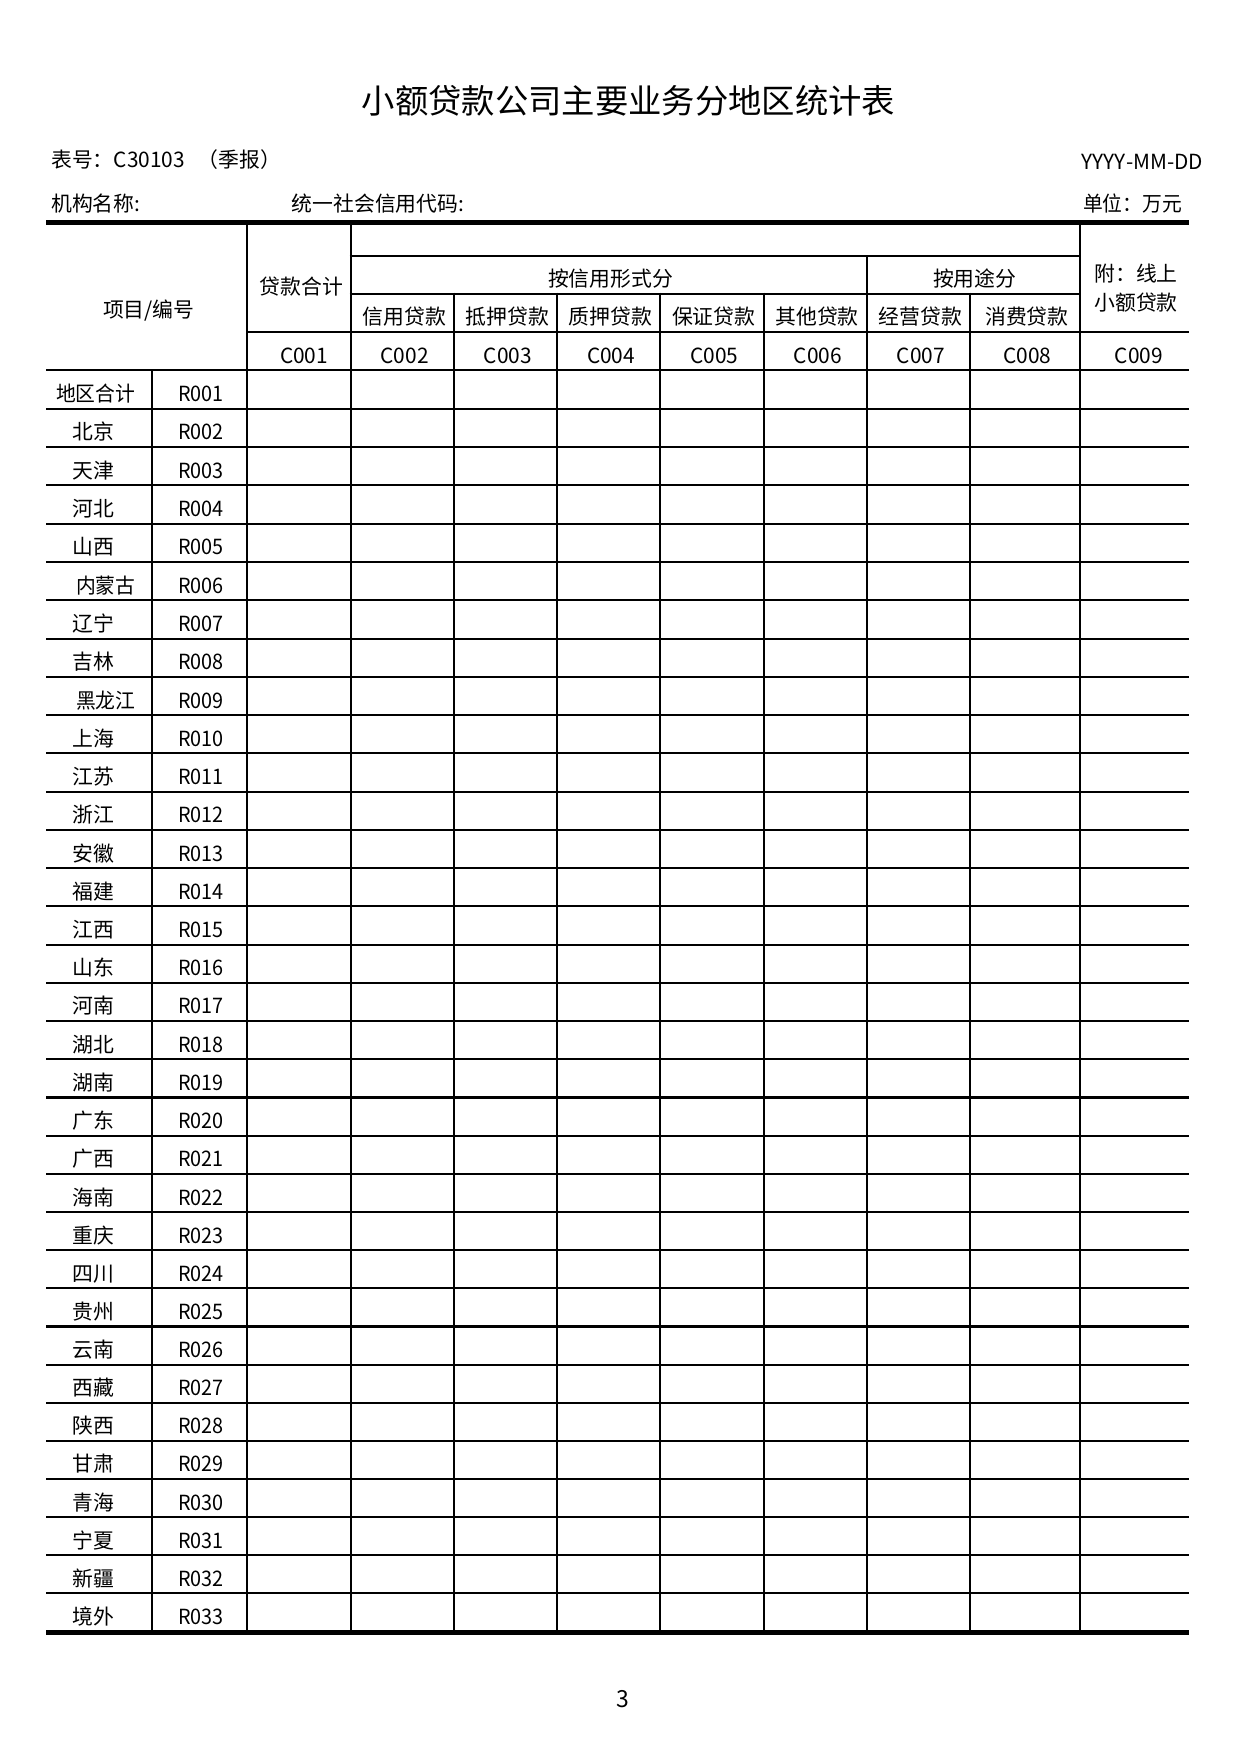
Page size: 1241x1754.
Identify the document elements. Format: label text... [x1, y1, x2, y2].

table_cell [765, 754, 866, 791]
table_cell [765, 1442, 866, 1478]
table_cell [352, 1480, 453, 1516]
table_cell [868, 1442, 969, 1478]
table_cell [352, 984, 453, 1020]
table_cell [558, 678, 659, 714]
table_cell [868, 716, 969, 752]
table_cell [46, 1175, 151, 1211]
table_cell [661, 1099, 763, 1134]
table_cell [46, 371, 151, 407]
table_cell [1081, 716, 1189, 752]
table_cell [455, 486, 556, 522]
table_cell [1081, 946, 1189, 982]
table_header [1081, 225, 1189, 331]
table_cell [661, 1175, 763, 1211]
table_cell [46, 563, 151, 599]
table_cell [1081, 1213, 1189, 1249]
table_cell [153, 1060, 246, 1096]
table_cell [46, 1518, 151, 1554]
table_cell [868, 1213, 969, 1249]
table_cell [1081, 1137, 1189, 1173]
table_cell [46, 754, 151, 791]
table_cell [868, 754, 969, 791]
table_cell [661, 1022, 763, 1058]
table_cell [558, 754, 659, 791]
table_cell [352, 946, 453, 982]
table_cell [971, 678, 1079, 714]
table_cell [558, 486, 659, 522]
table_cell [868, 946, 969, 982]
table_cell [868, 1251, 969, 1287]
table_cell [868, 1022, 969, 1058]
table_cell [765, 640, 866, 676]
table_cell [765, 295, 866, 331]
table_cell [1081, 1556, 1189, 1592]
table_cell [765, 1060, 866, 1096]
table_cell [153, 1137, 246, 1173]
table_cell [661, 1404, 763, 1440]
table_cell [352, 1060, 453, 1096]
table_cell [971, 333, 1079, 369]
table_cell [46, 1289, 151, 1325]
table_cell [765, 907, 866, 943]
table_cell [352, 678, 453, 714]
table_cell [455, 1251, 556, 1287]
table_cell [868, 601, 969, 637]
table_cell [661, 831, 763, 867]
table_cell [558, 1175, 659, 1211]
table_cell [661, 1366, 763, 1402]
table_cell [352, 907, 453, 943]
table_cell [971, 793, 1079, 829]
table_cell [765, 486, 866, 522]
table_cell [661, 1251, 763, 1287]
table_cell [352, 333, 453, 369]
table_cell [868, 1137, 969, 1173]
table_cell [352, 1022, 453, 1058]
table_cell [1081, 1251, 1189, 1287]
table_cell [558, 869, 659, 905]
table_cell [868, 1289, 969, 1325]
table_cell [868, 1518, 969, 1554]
text 表号：C30103 （季报） YYYY-MM-DD [51, 143, 1211, 175]
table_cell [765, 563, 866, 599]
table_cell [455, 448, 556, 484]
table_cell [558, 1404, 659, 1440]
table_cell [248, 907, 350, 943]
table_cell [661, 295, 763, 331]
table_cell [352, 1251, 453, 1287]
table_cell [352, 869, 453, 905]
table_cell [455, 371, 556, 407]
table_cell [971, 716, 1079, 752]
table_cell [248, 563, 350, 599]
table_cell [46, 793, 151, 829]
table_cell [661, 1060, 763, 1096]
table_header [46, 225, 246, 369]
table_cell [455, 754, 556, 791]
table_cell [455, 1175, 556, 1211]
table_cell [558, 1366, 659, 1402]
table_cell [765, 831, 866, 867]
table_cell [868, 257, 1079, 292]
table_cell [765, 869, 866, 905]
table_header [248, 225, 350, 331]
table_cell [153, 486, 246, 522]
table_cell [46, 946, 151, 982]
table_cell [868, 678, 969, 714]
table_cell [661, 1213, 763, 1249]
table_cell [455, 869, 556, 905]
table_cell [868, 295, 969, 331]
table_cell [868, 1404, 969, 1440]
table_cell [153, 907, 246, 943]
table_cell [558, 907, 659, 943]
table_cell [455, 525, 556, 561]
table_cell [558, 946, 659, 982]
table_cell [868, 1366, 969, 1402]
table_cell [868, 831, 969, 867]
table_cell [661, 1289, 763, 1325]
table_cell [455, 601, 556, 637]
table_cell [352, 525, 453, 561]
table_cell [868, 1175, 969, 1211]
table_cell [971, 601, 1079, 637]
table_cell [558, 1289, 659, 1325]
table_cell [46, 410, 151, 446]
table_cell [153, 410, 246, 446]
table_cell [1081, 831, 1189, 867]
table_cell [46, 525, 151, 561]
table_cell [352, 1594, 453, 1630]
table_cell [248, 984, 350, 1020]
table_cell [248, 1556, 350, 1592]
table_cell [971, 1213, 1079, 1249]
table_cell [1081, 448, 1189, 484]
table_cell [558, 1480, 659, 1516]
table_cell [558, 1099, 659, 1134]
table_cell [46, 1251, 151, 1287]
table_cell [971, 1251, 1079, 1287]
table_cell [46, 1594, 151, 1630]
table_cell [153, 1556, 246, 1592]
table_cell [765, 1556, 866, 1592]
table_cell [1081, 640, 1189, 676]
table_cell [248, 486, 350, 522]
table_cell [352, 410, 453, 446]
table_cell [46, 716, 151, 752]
text 小额贷款公司主要业务分地区统计表 [222, 75, 1034, 123]
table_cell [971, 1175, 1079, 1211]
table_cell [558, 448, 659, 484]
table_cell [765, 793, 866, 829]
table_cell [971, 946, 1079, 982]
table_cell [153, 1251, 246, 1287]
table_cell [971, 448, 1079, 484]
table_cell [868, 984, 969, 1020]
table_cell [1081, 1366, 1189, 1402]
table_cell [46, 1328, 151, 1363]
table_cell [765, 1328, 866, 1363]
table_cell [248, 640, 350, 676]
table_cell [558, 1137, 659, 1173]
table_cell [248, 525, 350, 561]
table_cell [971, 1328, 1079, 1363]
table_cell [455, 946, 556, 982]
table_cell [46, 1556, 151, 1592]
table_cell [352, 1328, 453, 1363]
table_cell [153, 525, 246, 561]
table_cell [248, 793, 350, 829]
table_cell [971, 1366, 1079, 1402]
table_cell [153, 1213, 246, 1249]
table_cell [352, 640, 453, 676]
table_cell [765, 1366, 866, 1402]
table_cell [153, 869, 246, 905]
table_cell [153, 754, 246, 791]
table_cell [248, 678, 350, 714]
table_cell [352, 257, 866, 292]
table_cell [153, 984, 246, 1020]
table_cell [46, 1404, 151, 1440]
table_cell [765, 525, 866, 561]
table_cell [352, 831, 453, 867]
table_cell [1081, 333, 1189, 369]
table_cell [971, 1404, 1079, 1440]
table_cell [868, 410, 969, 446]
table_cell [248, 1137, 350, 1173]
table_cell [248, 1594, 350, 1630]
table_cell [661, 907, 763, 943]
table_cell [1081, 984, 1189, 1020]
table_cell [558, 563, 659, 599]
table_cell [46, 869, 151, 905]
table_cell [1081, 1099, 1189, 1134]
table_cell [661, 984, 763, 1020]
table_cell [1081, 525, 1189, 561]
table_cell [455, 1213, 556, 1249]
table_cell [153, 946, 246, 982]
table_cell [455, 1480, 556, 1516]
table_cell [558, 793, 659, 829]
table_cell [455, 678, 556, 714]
text 机构名称: 统一社会信用代码: 单位：万元 [51, 187, 1211, 217]
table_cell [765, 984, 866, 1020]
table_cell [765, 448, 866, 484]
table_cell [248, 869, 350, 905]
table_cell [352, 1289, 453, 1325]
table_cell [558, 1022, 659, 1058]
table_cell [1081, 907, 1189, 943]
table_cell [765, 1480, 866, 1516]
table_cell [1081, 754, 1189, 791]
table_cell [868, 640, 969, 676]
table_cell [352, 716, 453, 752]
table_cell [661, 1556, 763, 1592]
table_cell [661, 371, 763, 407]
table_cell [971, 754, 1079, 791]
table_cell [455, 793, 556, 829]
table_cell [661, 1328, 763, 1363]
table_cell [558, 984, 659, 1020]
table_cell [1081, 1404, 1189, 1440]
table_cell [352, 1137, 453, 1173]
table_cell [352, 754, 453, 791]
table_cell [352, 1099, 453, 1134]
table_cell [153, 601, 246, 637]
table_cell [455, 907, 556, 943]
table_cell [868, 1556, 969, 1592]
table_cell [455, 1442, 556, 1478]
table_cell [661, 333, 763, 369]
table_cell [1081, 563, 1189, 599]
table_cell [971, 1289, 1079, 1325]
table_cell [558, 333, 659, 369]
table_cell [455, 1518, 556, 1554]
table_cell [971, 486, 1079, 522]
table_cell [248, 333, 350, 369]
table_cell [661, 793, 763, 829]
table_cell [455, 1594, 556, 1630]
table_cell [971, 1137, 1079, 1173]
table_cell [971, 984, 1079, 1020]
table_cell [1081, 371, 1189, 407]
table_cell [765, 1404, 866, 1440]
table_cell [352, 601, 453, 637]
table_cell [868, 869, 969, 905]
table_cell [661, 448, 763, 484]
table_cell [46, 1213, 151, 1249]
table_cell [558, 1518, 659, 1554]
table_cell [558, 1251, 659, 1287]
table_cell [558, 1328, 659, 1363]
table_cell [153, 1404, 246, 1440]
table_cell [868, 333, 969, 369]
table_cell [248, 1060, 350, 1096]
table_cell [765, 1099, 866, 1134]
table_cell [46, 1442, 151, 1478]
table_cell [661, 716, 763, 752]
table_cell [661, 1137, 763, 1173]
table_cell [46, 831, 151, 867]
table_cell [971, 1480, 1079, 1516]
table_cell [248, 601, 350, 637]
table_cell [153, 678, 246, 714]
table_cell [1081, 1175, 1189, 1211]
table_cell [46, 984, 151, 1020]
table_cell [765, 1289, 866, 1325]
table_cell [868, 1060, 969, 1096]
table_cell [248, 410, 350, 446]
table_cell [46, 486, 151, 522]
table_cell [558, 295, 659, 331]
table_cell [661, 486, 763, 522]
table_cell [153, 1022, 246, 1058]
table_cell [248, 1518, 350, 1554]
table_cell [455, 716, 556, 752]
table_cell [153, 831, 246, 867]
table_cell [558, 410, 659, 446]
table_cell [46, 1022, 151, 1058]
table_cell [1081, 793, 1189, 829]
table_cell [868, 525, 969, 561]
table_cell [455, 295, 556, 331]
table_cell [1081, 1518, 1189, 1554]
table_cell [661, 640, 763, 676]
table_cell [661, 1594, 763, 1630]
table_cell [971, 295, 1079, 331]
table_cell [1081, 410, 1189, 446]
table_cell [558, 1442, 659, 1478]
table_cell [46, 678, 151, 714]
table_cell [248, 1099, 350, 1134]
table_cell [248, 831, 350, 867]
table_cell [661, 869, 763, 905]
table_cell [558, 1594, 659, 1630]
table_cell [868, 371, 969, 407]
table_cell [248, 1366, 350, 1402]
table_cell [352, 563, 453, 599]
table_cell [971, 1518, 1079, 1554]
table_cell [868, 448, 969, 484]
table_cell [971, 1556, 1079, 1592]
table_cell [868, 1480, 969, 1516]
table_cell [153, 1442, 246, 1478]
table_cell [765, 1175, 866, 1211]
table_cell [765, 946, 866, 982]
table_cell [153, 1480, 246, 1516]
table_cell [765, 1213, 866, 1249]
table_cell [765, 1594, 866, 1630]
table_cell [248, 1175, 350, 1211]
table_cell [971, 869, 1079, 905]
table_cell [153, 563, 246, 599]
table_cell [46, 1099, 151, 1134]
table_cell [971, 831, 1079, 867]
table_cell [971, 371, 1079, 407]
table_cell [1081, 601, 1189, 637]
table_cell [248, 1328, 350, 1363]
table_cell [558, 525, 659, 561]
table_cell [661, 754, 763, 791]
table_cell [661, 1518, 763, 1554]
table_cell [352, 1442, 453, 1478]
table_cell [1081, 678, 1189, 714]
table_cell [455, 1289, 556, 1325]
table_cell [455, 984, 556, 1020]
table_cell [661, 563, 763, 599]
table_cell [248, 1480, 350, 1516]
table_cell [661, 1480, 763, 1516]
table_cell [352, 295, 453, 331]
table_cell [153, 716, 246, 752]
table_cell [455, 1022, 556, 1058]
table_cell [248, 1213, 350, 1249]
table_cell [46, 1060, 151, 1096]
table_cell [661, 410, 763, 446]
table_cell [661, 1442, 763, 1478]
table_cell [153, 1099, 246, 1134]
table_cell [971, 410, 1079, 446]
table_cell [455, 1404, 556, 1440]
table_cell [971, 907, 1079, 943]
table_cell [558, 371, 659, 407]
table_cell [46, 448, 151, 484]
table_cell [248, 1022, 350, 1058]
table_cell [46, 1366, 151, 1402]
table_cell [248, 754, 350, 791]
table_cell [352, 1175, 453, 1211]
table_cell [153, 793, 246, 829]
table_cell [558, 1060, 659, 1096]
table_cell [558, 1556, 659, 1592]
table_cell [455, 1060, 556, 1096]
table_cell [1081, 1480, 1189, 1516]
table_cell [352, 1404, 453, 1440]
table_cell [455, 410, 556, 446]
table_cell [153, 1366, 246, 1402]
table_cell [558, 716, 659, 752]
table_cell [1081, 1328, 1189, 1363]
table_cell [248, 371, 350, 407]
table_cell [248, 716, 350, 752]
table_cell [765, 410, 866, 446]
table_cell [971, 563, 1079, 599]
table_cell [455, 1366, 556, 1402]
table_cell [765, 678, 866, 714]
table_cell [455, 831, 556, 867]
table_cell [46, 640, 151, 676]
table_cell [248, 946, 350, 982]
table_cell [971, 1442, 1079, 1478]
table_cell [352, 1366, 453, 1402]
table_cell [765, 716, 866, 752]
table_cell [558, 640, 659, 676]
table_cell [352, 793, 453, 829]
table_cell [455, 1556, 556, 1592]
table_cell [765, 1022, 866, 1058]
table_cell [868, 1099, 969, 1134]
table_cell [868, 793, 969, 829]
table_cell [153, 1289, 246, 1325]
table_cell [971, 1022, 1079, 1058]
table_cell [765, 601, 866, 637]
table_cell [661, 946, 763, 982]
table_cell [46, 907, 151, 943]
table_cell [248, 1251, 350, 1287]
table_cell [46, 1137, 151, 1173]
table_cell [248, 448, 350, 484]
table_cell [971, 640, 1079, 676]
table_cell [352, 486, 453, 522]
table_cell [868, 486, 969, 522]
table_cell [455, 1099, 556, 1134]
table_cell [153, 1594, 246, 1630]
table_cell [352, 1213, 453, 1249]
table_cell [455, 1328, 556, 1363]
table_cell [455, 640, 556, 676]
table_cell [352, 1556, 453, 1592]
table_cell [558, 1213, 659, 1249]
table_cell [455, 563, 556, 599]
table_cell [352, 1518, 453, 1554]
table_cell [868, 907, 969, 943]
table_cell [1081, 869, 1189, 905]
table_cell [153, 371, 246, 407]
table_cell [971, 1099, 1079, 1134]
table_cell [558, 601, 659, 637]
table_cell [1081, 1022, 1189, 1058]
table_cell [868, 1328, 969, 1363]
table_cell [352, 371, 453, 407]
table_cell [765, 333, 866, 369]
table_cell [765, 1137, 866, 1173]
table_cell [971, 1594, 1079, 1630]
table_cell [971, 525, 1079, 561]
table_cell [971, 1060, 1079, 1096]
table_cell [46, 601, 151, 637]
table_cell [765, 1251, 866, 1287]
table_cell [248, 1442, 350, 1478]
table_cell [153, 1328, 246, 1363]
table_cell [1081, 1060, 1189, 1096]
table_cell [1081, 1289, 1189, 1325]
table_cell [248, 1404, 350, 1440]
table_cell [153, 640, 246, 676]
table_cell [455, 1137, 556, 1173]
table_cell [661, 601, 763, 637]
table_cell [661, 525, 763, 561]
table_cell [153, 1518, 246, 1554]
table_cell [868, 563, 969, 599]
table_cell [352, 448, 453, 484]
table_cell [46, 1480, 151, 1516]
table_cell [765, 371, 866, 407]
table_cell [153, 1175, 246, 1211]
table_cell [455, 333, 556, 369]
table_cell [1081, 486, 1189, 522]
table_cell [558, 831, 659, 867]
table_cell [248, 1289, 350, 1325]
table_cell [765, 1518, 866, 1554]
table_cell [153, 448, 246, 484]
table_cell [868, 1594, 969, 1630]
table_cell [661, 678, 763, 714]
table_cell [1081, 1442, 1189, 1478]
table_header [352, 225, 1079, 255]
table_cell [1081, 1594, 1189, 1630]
